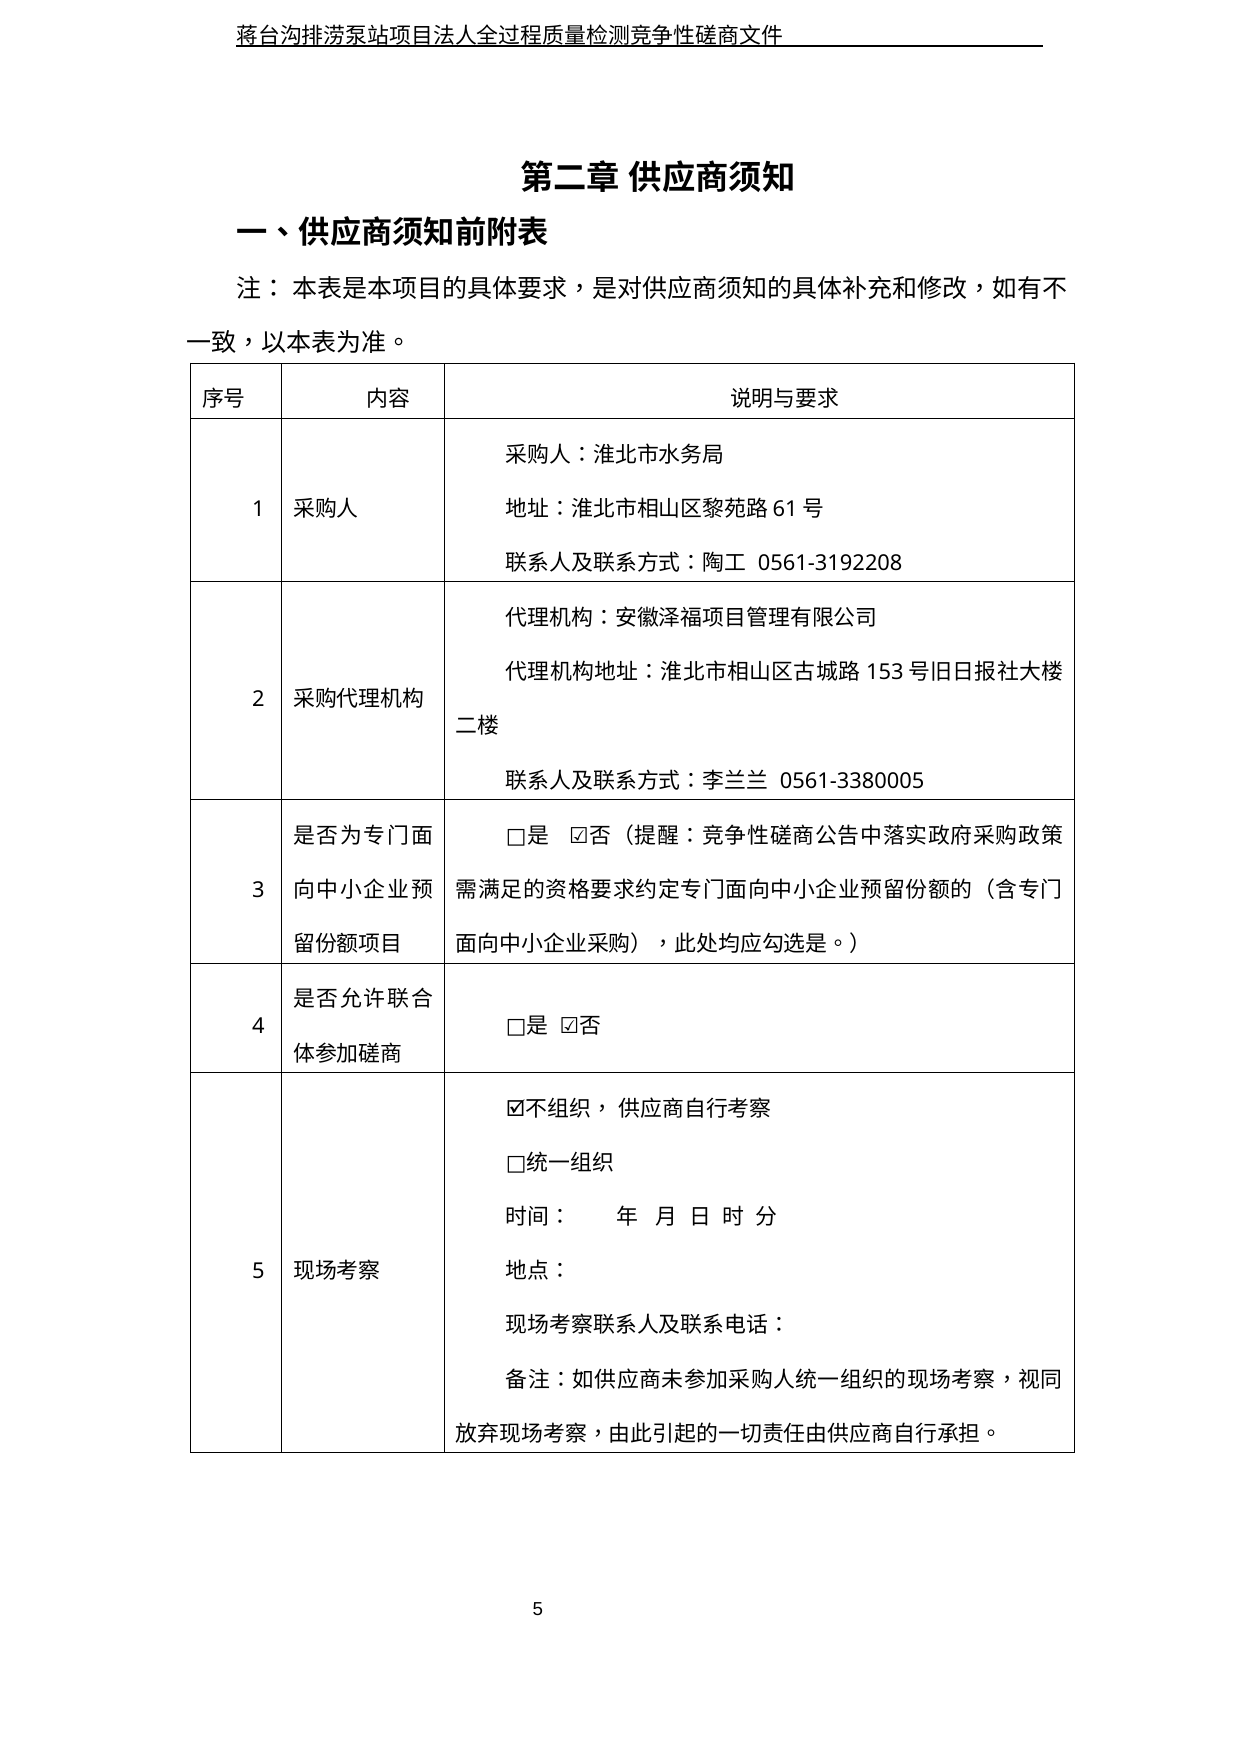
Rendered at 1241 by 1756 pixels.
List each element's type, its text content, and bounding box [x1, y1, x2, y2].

table_cell 3 [191, 800, 281, 962]
table_cell 现场考察 [282, 1073, 444, 1452]
table_header 说明与要求 [445, 364, 1074, 418]
table_cell 采购人：淮北市水务局 地址：淮北市相山区黎苑路61号 联系人及联系方式：陶工 0561-3192208 [445, 419, 1074, 581]
table_cell □是 ☑否（提醒：竞争性磋商公告中落实政府采购政策 需满足的资格要求约定专门面向中小企业预留份额的（含专门面向中小企业采购），此处均应勾选是。） [445, 800, 1074, 962]
table_header 序号 [191, 364, 281, 418]
table_cell □是 ☑否 [445, 964, 1074, 1072]
table_cell 代理机构：安徽泽福项目管理有限公司 代理机构地址：淮北市相山区古城路153号旧日报社大楼二楼 联系人及联系方式：李兰兰 0561-3380005 [445, 582, 1074, 799]
table_cell 采购人 [282, 419, 444, 581]
table_header 内容 [282, 364, 444, 418]
text 一、供应商须知前附表 [186, 200, 1079, 254]
text 第二章 供应商须知 [186, 146, 1079, 200]
text 注： 本表是本项目的具体要求，是对供应商须知的具体补充和修改，如有不一致，以本表为准。 [186, 254, 1079, 362]
table_cell 4 [191, 964, 281, 1072]
table_cell 是否为专门面向中小企业预留份额项目 [282, 800, 444, 962]
table_cell 采购代理机构 [282, 582, 444, 799]
table_cell ☑不组织， 供应商自行考察 □统一组织 时间： 年 月 日 时 分 地点： 现场考察联系人及联系电话： 备注：如供应商未参加采购人统一组织的现场考察，视同放弃现场考察，由此引起的一切责任由供应商自行承担。 [445, 1073, 1074, 1452]
table_cell 1 [191, 419, 281, 581]
table_cell 5 [191, 1073, 281, 1452]
table_cell 2 [191, 582, 281, 799]
table_cell 是否允许联合体参加磋商 [282, 964, 444, 1072]
